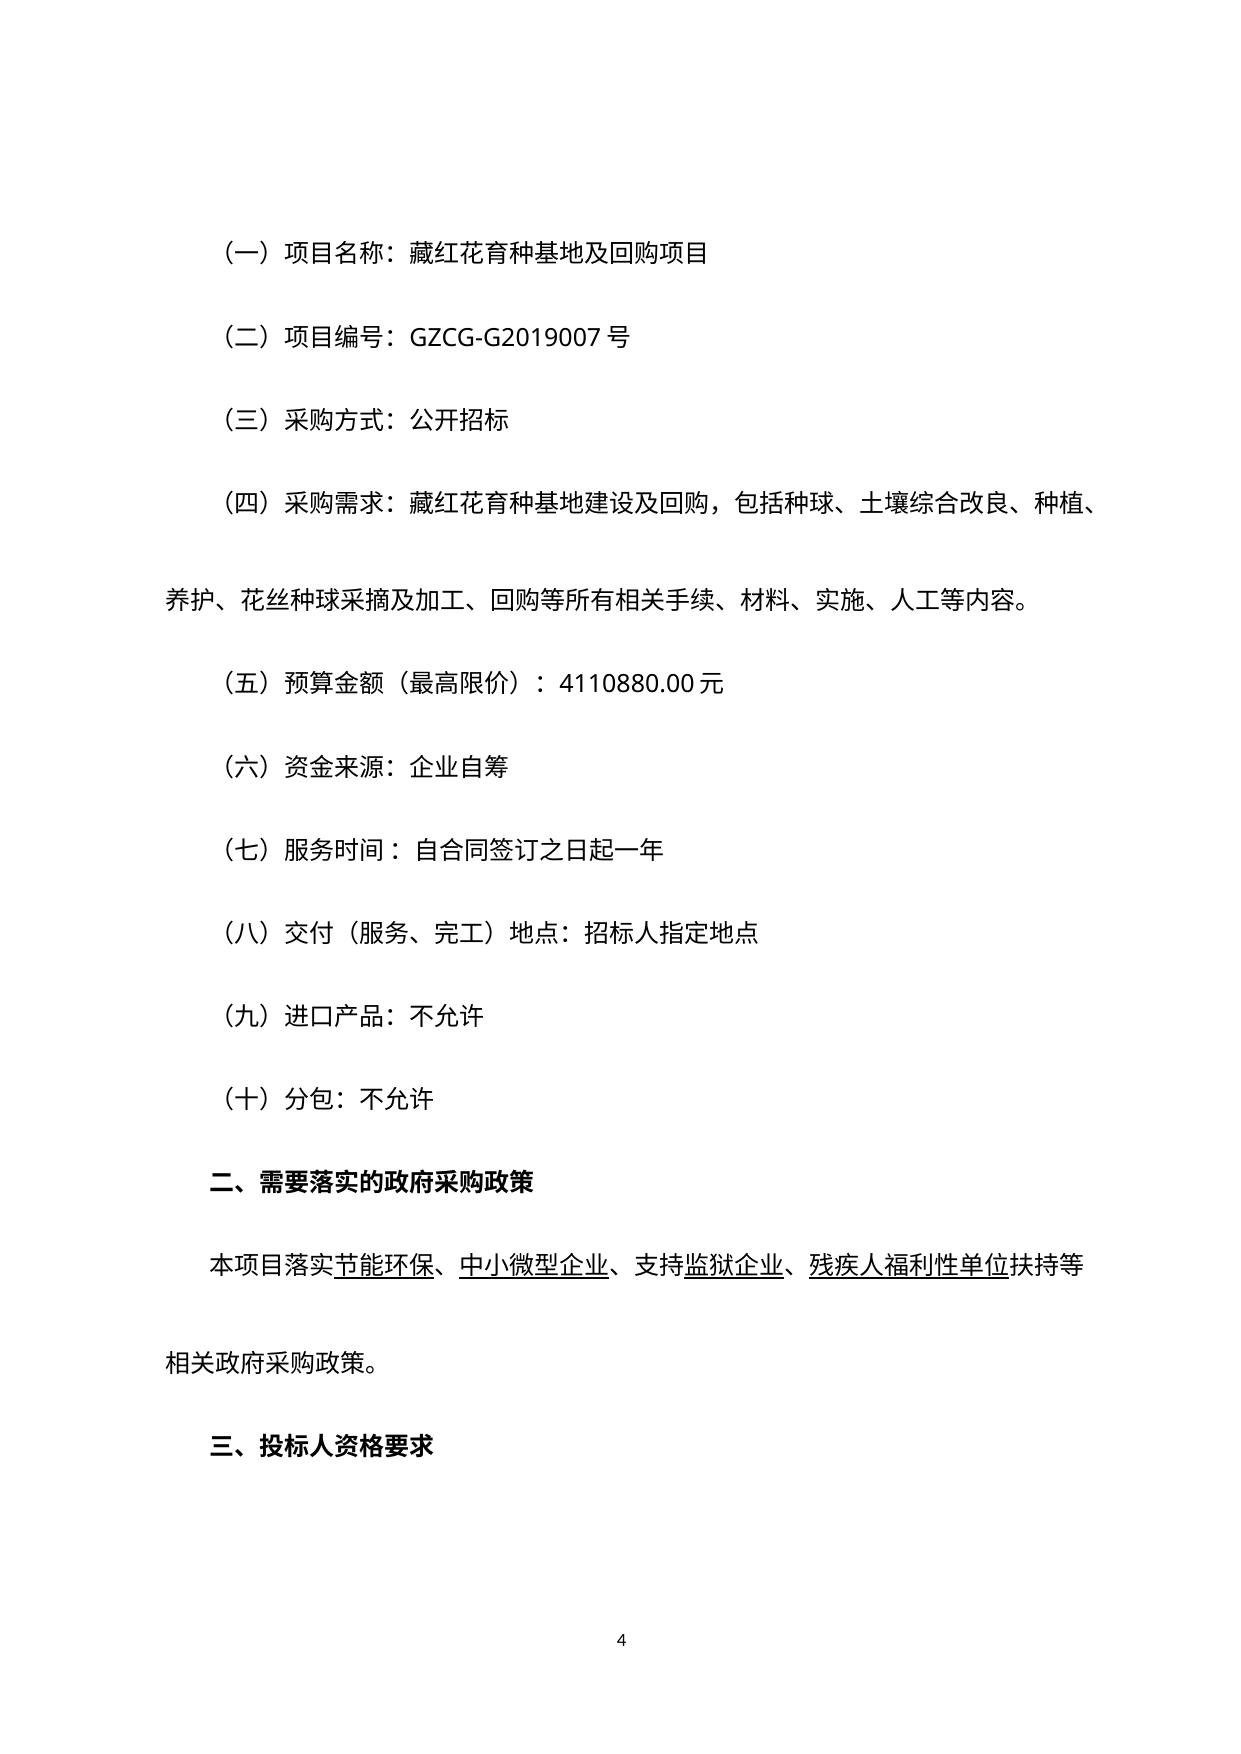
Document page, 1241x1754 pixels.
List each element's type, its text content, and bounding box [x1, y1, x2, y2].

text （十）分包：不允许 [165, 1065, 1087, 1130]
text （九）进口产品：不允许 [165, 982, 1087, 1047]
text （三）采购方式：公开招标 [165, 386, 1087, 451]
text （二）项目编号：GZCG-G2019007号 [165, 303, 1087, 368]
text （一）项目名称：藏红花育种基地及回购项目 [165, 219, 1087, 284]
text （七）服务时间 ：自合同签订之日起一年 [165, 816, 1087, 881]
text （五）预算金额（最高限价）：4110880.00元 [165, 649, 1087, 714]
text （六）资金来源：企业自筹 [165, 733, 1087, 798]
text 三、投标人资格要求 [165, 1412, 1087, 1477]
text 二、需要落实的政府采购政策 [165, 1148, 1087, 1213]
text （四）采购需求：藏红花育种基地建设及回购，包括种球、土壤综合改良、种植、养护、花丝种球采摘及加工、回购等所有相关手续、材料、实施、人工等内容。 [165, 469, 1087, 631]
text 本项目落实节能环保、中小微型企业、支持监狱企业、残疾人福利性单位扶持等相关政府采购政策。 [165, 1231, 1087, 1394]
text （八）交付（服务、完工）地点：招标人指定地点 [165, 899, 1087, 964]
